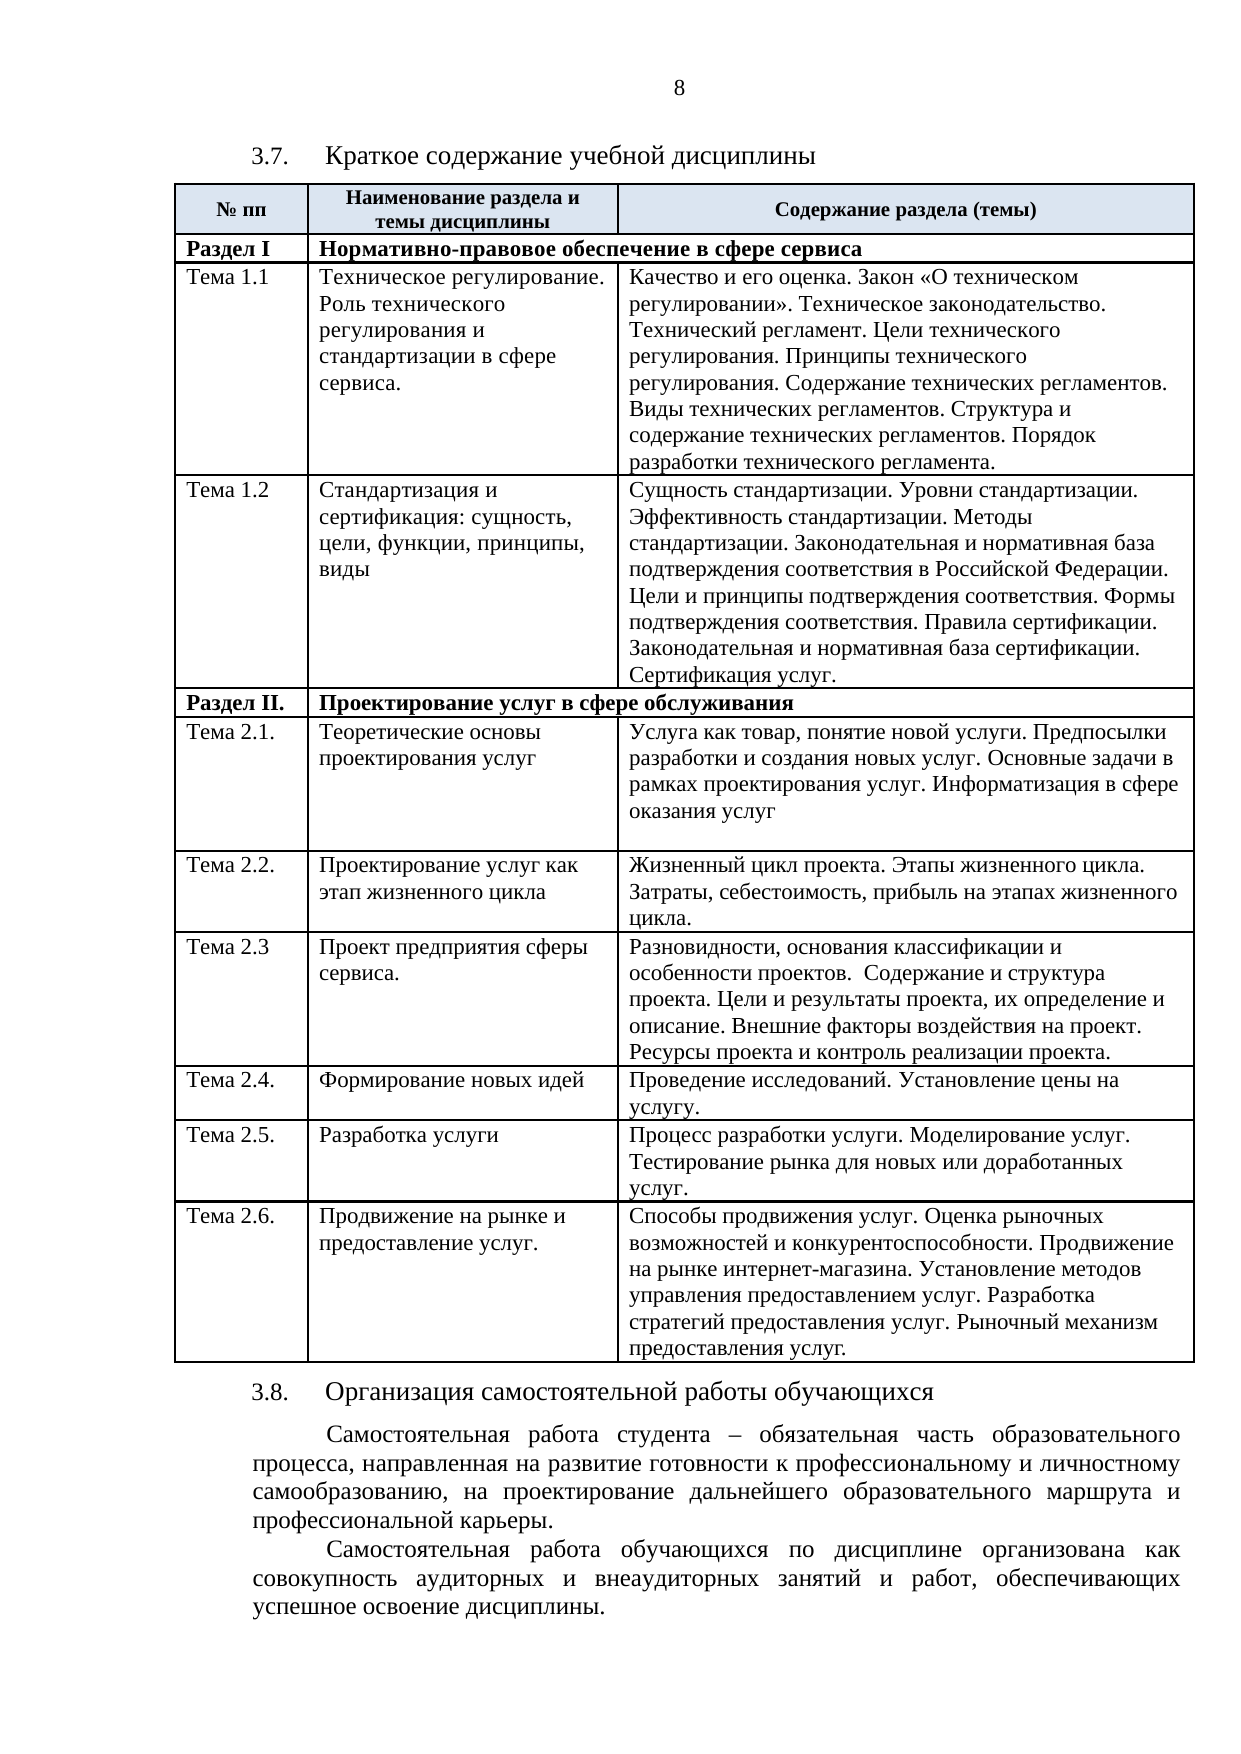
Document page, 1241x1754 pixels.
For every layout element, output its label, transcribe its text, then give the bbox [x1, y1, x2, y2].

table_cell Стандартизация и сертификация: сущность, цели, функции, принципы, виды [309, 476, 617, 687]
table_cell Жизненный цикл проекта. Этапы жизненного цикла. Затраты, себестоимость, прибыль на этапах жизненного цикла. [619, 852, 1193, 931]
table_cell Раздел I [176, 235, 307, 261]
table_cell Проектирование услуг как этап жизненного цикла [309, 852, 617, 931]
table_cell Тема 2.5. [176, 1121, 307, 1200]
table_header Наименование раздела и темы дисциплины [309, 185, 617, 233]
table_cell Способы продвижения услуг. Оценка рыночных возможностей и конкурентоспособности. Продвижение на рынке интернет-магазина. Установление методов управления предоставлением услуг. Разработка стратегий предоставления услуг. Рыночный механизм предоставления услуг. [619, 1203, 1193, 1361]
table_cell Тема 2.4. [176, 1067, 307, 1119]
table_cell Тема 2.1. [176, 718, 307, 849]
table_cell Качество и его оценка. Закон «О техническом регулировании». Техническое законодательство. Технический регламент. Цели технического регулирования. Принципы технического регулирования. Содержание технических регламентов. Виды технических регламентов. Структура и содержание технических регламентов. Порядок разработки технического регламента. [619, 264, 1193, 474]
table_cell Техническое регулирование. Роль технического регулирования и стандартизации в сфере сервиса. [309, 264, 617, 474]
table_cell Тема 2.3 [176, 933, 307, 1064]
table_cell Теоретические основы проектирования услуг [309, 718, 617, 849]
table_cell Продвижение на рынке и предоставление услуг. [309, 1203, 617, 1361]
table_cell Формирование новых идей [309, 1067, 617, 1119]
text Самостоятельная работа студента – обязательная часть образовательного процесса, направленная на развитие готовности к профессиональному и личностному самообразованию, на проектирование дальнейшего образовательного маршрута и профессиональной карьеры. [252, 1419, 1181, 1534]
text Самостоятельная работа обучающихся по дисциплине организована как совокупность аудиторных и внеаудиторных занятий и работ, обеспечивающих успешное освоение дисциплины. [252, 1534, 1181, 1620]
table_cell Тема 2.2. [176, 852, 307, 931]
table_header Содержание раздела (темы) [619, 185, 1193, 233]
table_cell Проведение исследований. Установление цены на услугу. [619, 1067, 1193, 1119]
table_cell Проект предприятия сферы сервиса. [309, 933, 617, 1064]
table_header № пп [176, 185, 307, 233]
subtitle Краткое содержание учебной дисциплины [251, 139, 1181, 170]
table_cell Разновидности, основания классификации и особенности проектов. Содержание и структура проекта. Цели и результаты проекта, их определение и описание. Внешние факторы воздействия на проект. Ресурсы проекта и контроль реализации проекта. [619, 933, 1193, 1064]
subtitle Организация самостоятельной работы обучающихся [251, 1375, 1181, 1406]
table_cell Сущность стандартизации. Уровни стандартизации. Эффективность стандартизации. Методы стандартизации. Законодательная и нормативная база подтверждения соответствия в Российской Федерации. Цели и принципы подтверждения соответствия. Формы подтверждения соответствия. Правила сертификации. Законодательная и нормативная база сертификации. Сертификация услуг. [619, 476, 1193, 687]
table_cell Проектирование услуг в сфере обслуживания [309, 689, 1193, 716]
table_cell Нормативно-правовое обеспечение в сфере сервиса [309, 235, 1193, 261]
table_cell Тема 2.6. [176, 1203, 307, 1361]
table_cell Тема 1.1 [176, 264, 307, 474]
table_cell Разработка услуги [309, 1121, 617, 1200]
table_cell Тема 1.2 [176, 476, 307, 687]
table_cell Услуга как товар, понятие новой услуги. Предпосылки разработки и создания новых услуг. Основные задачи в рамках проектирования услуг. Информатизация в сфере оказания услуг [619, 718, 1193, 849]
table_cell Раздел II. [176, 689, 307, 716]
table_cell Процесс разработки услуги. Моделирование услуг. Тестирование рынка для новых или доработанных услуг. [619, 1121, 1193, 1200]
